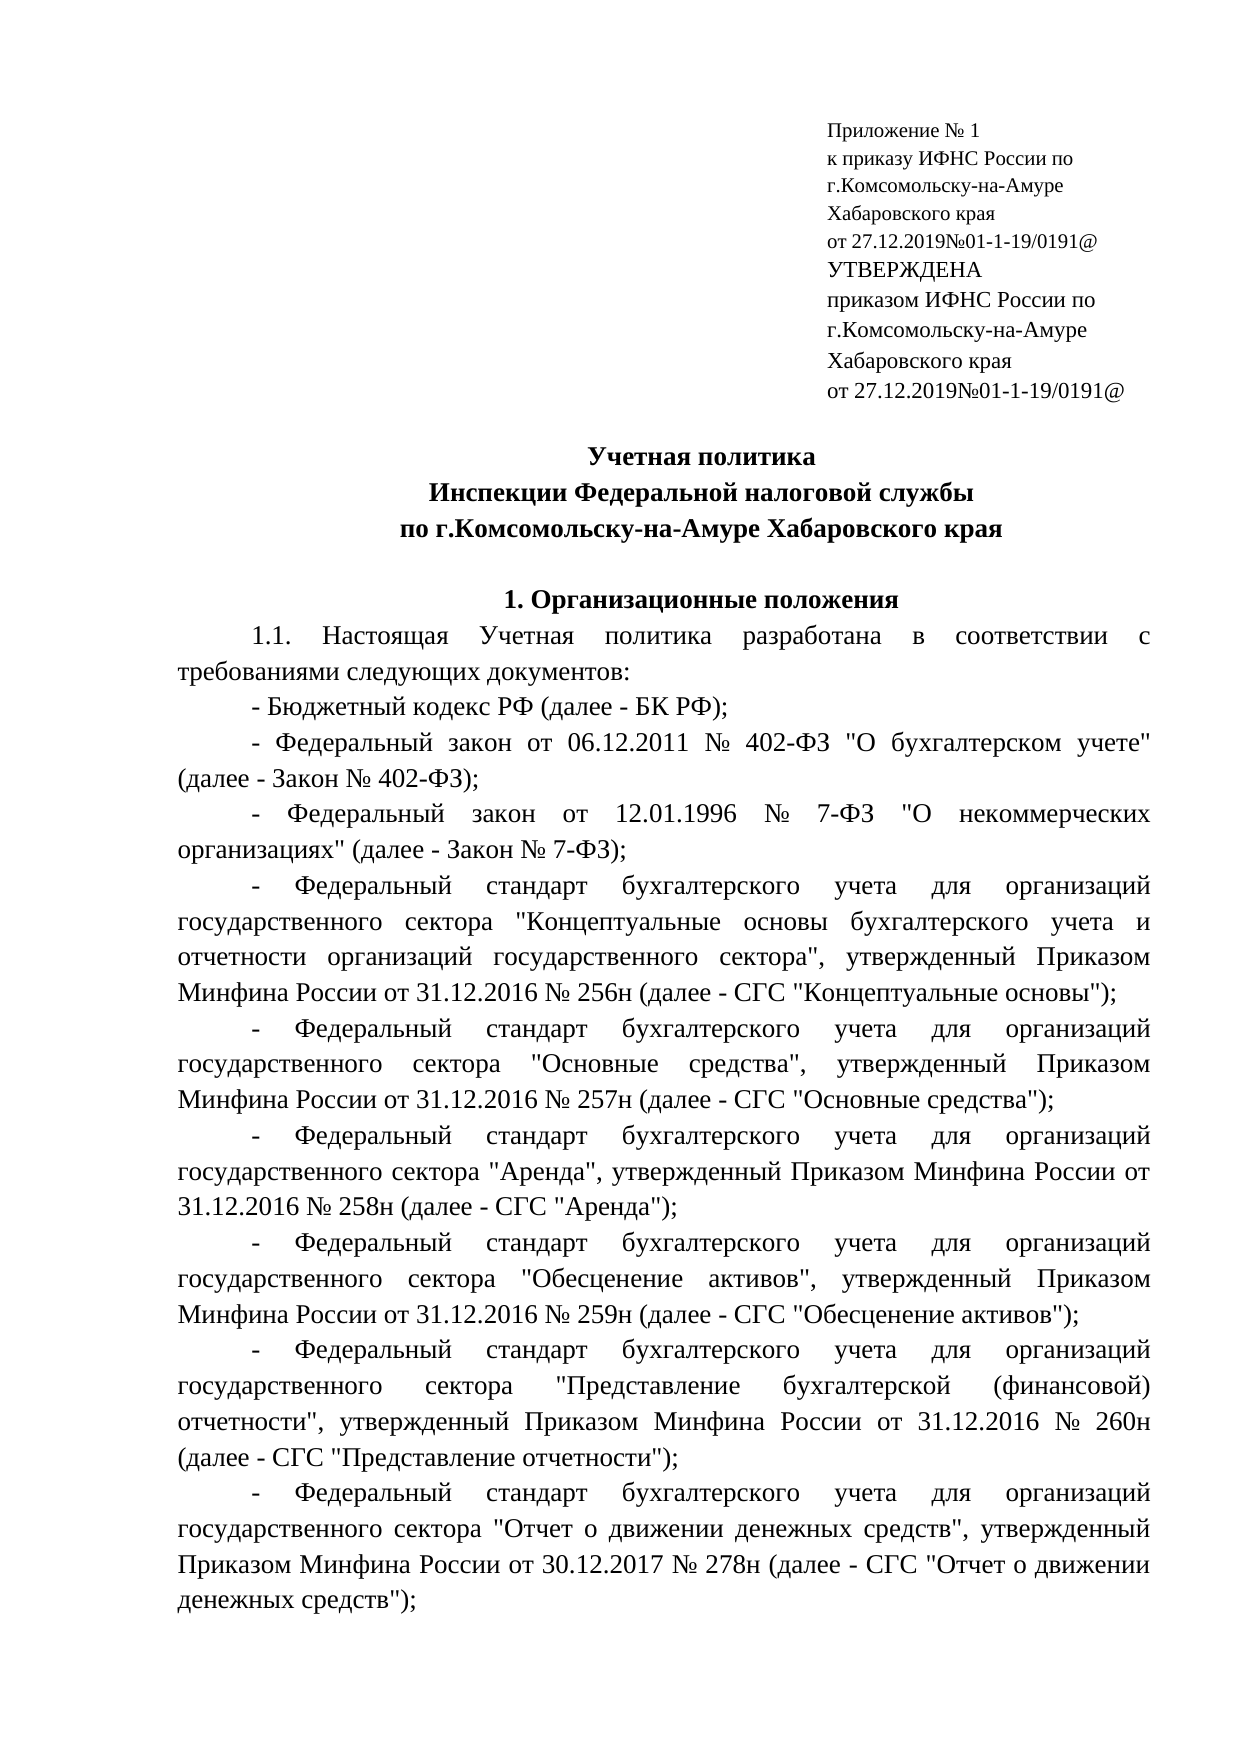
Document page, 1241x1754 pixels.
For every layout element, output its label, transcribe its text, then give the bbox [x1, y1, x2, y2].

text - Федеральный стандарт бухгалтерского учета для организаций государственного сектора "Аренда", утвержденный Приказом Минфина России от 31.12.2016 № 258н (далее - СГС "Аренда"); [177, 1119, 1152, 1222]
text - Федеральный стандарт бухгалтерского учета для организаций государственного сектора "Обесценение активов", утвержденный Приказом Минфина России от 31.12.2016 № 259н (далее - СГС "Обесценение активов"); [177, 1226, 1152, 1329]
text от 27.12.2019№01-1-19/0191@ [827, 377, 1152, 403]
text г.Комсомольску-на-Амуре [827, 317, 1152, 343]
text к приказу ИФНС России по г.Комсомольску-на-Амуре [827, 146, 1152, 197]
text - Бюджетный кодекс РФ (далее - БК РФ); [177, 690, 1152, 721]
text - Федеральный закон от 06.12.2011 № 402-ФЗ "О бухгалтерском учете" (далее - Закон № 402-ФЗ); [177, 726, 1152, 793]
text - Федеральный закон от 12.01.1996 № 7-ФЗ "О некоммерческих организациях" (далее - Закон № 7-ФЗ); [177, 797, 1152, 864]
text 1.1. Настоящая Учетная политика разработана в соответствии с требованиями следующих документов: [177, 619, 1152, 686]
text - Федеральный стандарт бухгалтерского учета для организаций государственного сектора "Отчет о движении денежных средств", утвержденный Приказом Минфина России от 30.12.2017 № 278н (далее - СГС "Отчет о движении денежных средств"); [177, 1476, 1152, 1615]
text - Федеральный стандарт бухгалтерского учета для организаций государственного сектора "Представление бухгалтерской (финансовой) отчетности", утвержденный Приказом Минфина России от 31.12.2016 № 260н (далее - СГС "Представление отчетности"); [177, 1333, 1152, 1472]
text Хабаровского края [827, 347, 1152, 373]
text Хабаровского края [827, 201, 1152, 225]
text приказом ИФНС России по [827, 286, 1152, 313]
text по г.Комсомольску-на-Амуре Хабаровского края [177, 512, 1152, 543]
text Учетная политика [177, 440, 1152, 471]
text от 27.12.2019№01-1-19/0191@ [827, 228, 1152, 253]
text - Федеральный стандарт бухгалтерского учета для организаций государственного сектора "Основные средства", утвержденный Приказом Минфина России от 31.12.2016 № 257н (далее - СГС "Основные средства"); [177, 1012, 1152, 1114]
text 1. Организационные положения [177, 583, 1152, 614]
text Приложение № 1 [827, 118, 1152, 142]
text Инспекции Федеральной налоговой службы [177, 476, 1152, 507]
text - Федеральный стандарт бухгалтерского учета для организаций государственного сектора "Концептуальные основы бухгалтерского учета и отчетности организаций государственного сектора", утвержденный Приказом Минфина России от 31.12.2016 № 256н (далее - СГС "Концептуальные основы"); [177, 869, 1152, 1007]
text УТВЕРЖДЕНА [827, 256, 1152, 282]
